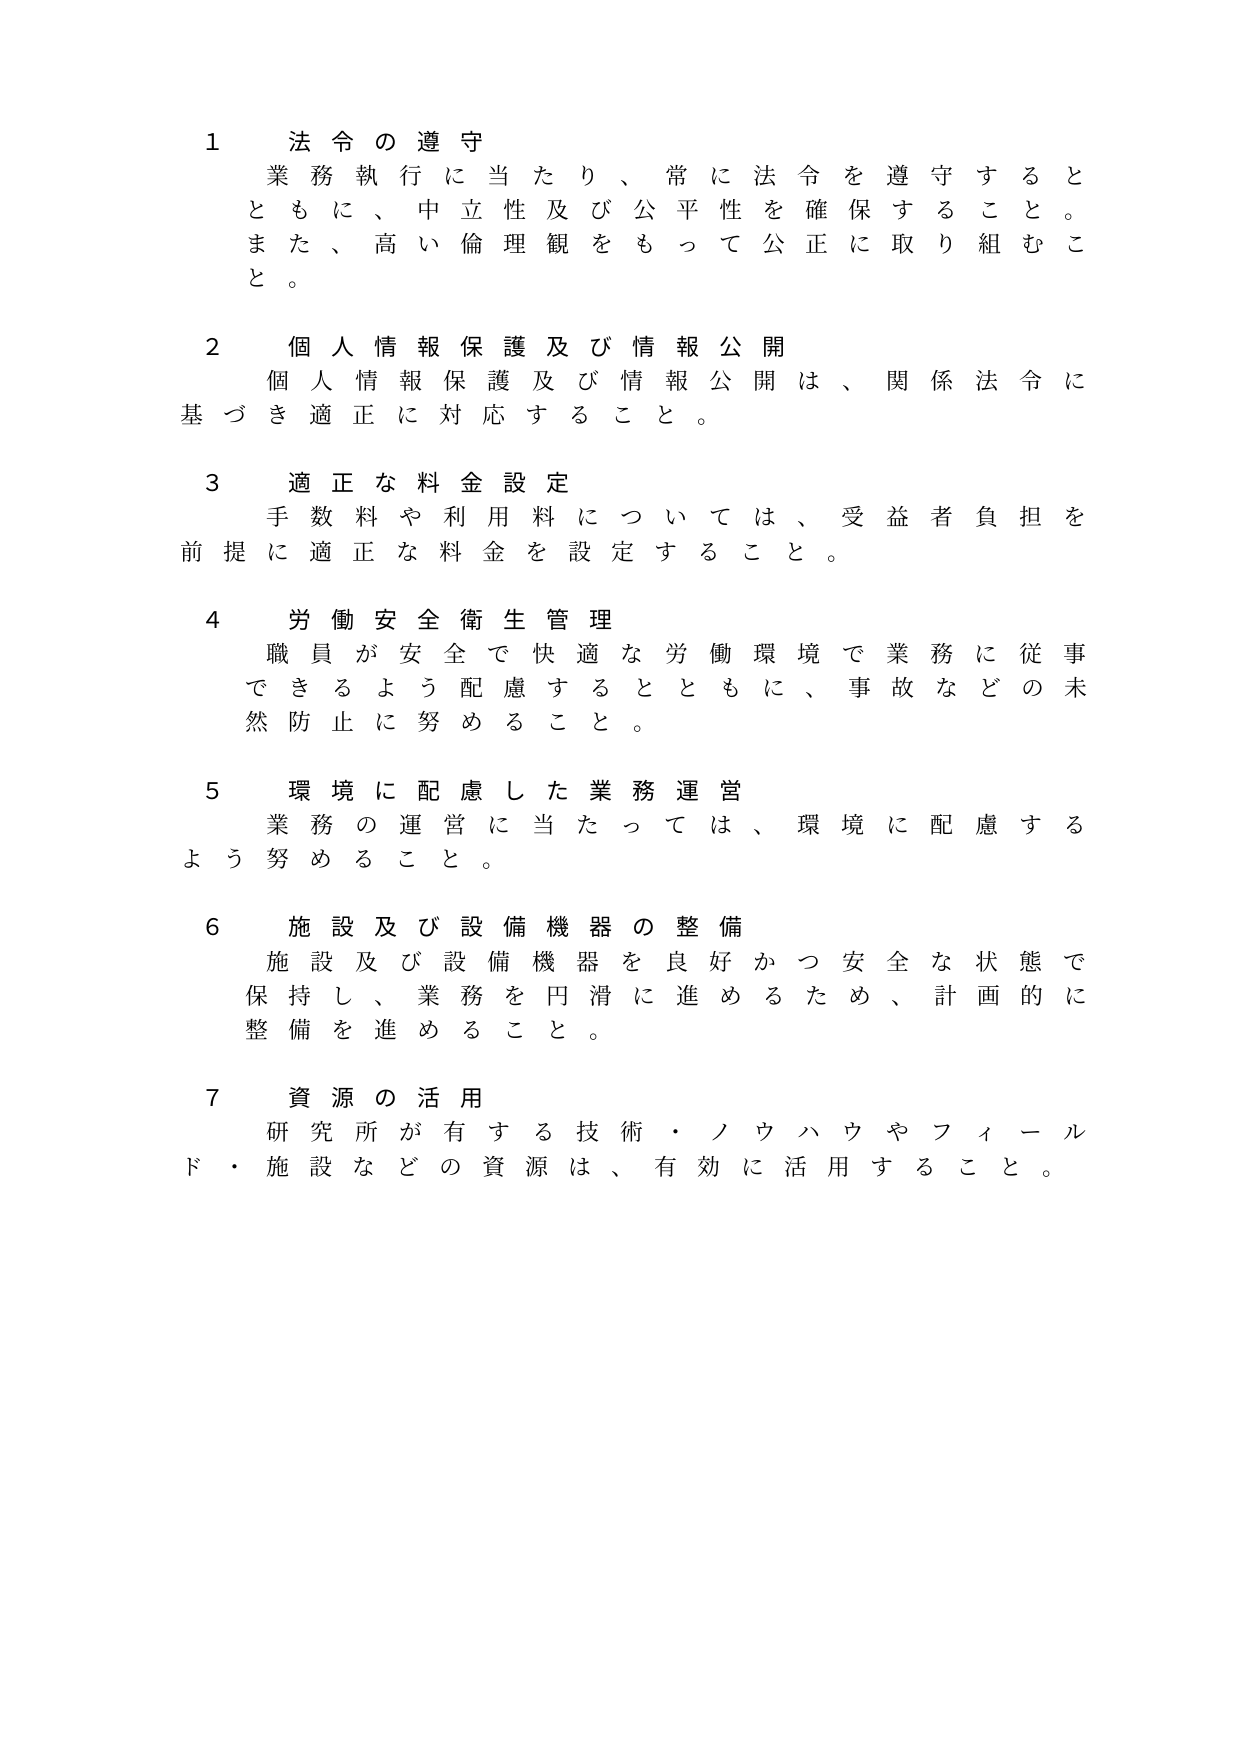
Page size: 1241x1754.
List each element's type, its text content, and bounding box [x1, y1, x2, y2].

text 研究所が有する技術・ノウハウやフィールド・施設などの資源は、有効に活用すること。 [180, 1114, 1107, 1182]
text 個人情報保護及び情報公開は、関係法令に基づき適正に対応すること。 [180, 362, 1107, 430]
text 職員が安全で快適な労働環境で業務に従事できるよう配慮するとともに、事故などの未然防止に努めること。 [223, 635, 1107, 738]
text ７ 資源の活用 [202, 1079, 1107, 1114]
text ２ 個人情報保護及び情報公開 [202, 328, 1107, 362]
text １ 法令の遵守 [202, 123, 1107, 157]
text ６ 施設及び設備機器の整備 [202, 909, 1107, 943]
text ５ 環境に配慮した業務運営 [202, 772, 1107, 806]
text ４ 労働安全衛生管理 [202, 601, 1107, 635]
text 手数料や利用料については、受益者負担を前提に適正な料金を設定すること。 [180, 499, 1107, 567]
text 業務執行に当たり、常に法令を遵守するとともに、中立性及び公平性を確保すること。また、高い倫理観をもって公正に取り組むこと。 [223, 157, 1107, 294]
text ３ 適正な料金設定 [202, 464, 1107, 499]
text 施設及び設備機器を良好かつ安全な状態で保持し、業務を円滑に進めるため、計画的に整備を進めること。 [223, 943, 1107, 1045]
text 業務の運営に当たっては、環境に配慮するよう努めること。 [180, 806, 1107, 874]
